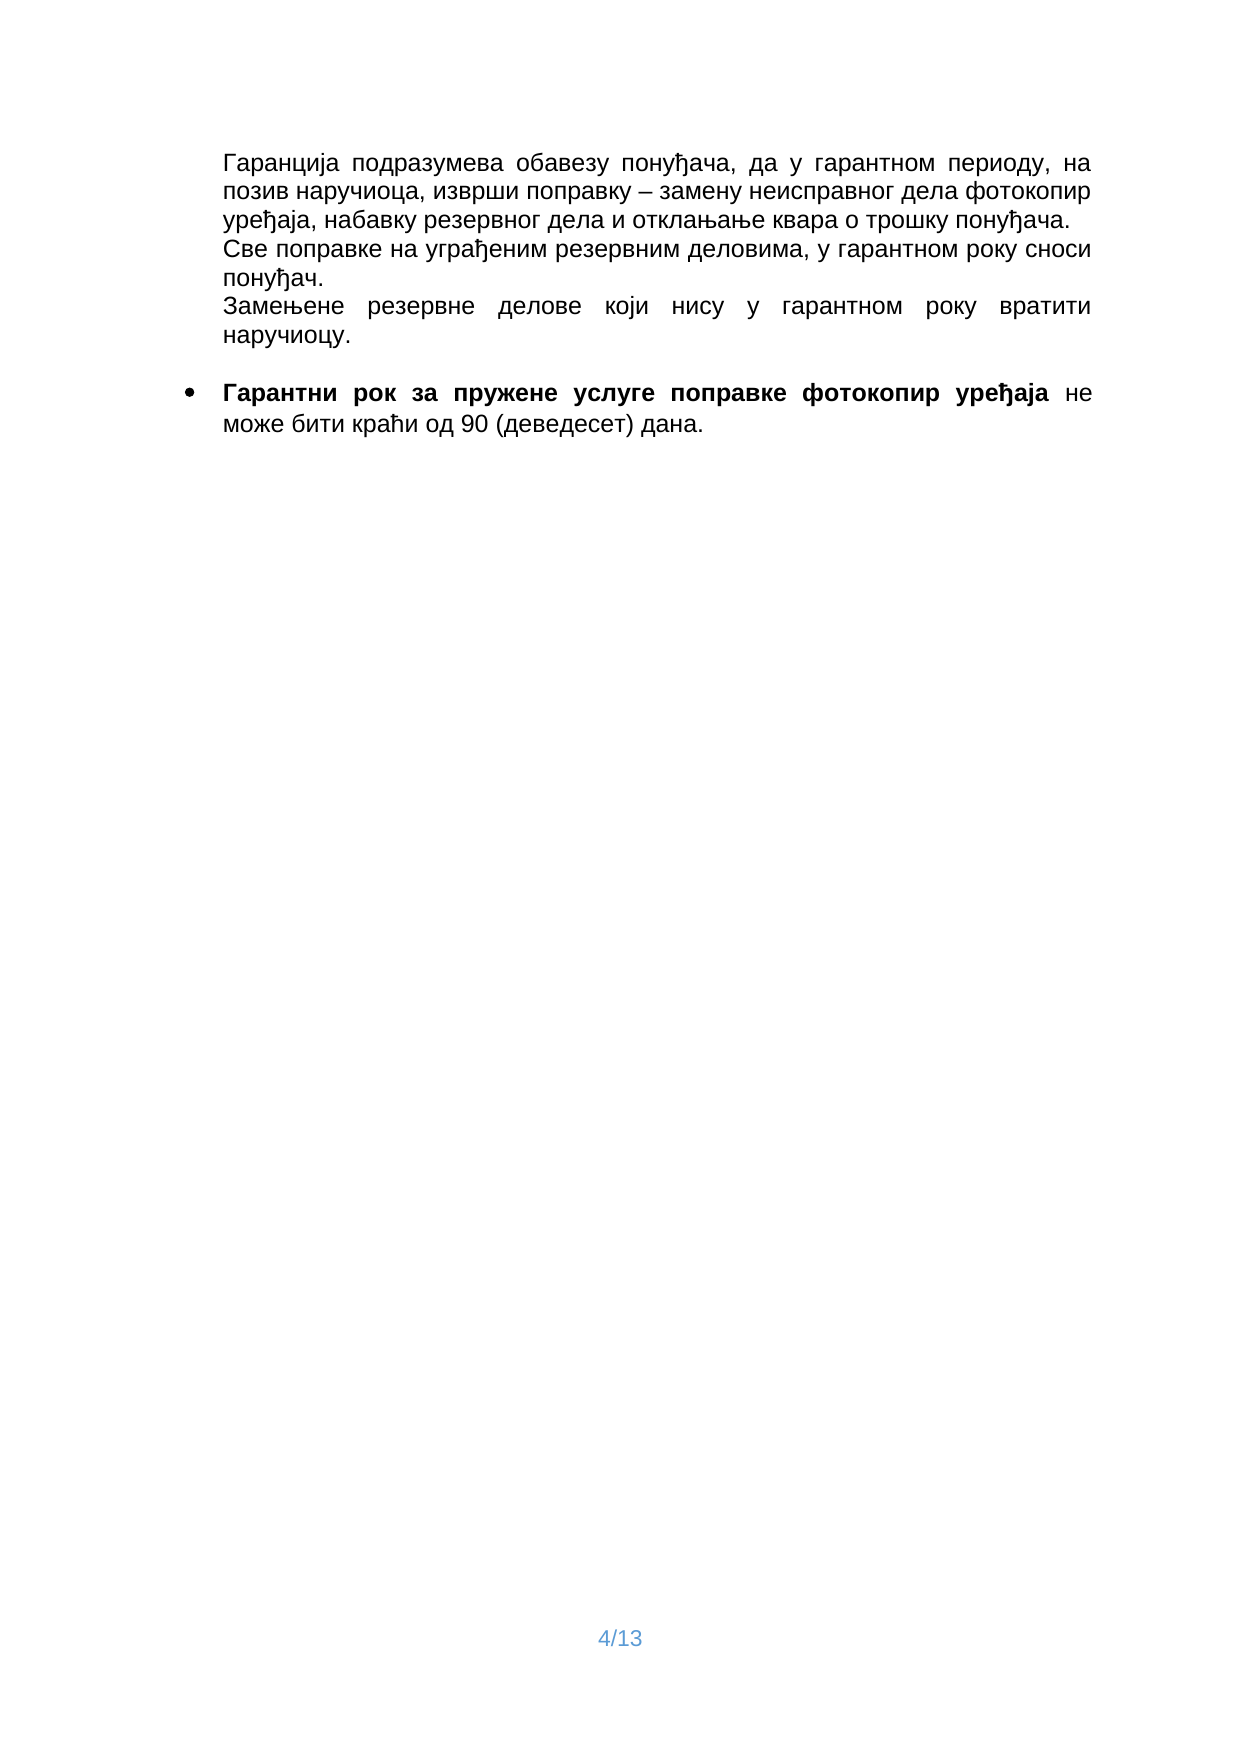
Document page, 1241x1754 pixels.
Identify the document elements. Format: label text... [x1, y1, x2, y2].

list Замењенe резервнe деловe који нису у гарантном року вратити наручиоцу. [223, 291, 1093, 349]
list Све поправке на уграђеним резервним деловима, у гарантном року сноси понуђач. [223, 234, 1093, 291]
list Гаранција подразумева обавезу понуђача, да у гарантном периоду, на позив наручиоца, изврши поправку – замену неисправног дела фотокопир уређаја, набавку резервног дела и отклањање квара о трошку понуђача. [223, 148, 1093, 234]
list Гарантни рок за пружене услуге поправке фотокопир уређаја не може бити краћи од 90 (деведесет) дана. [185, 378, 1093, 437]
